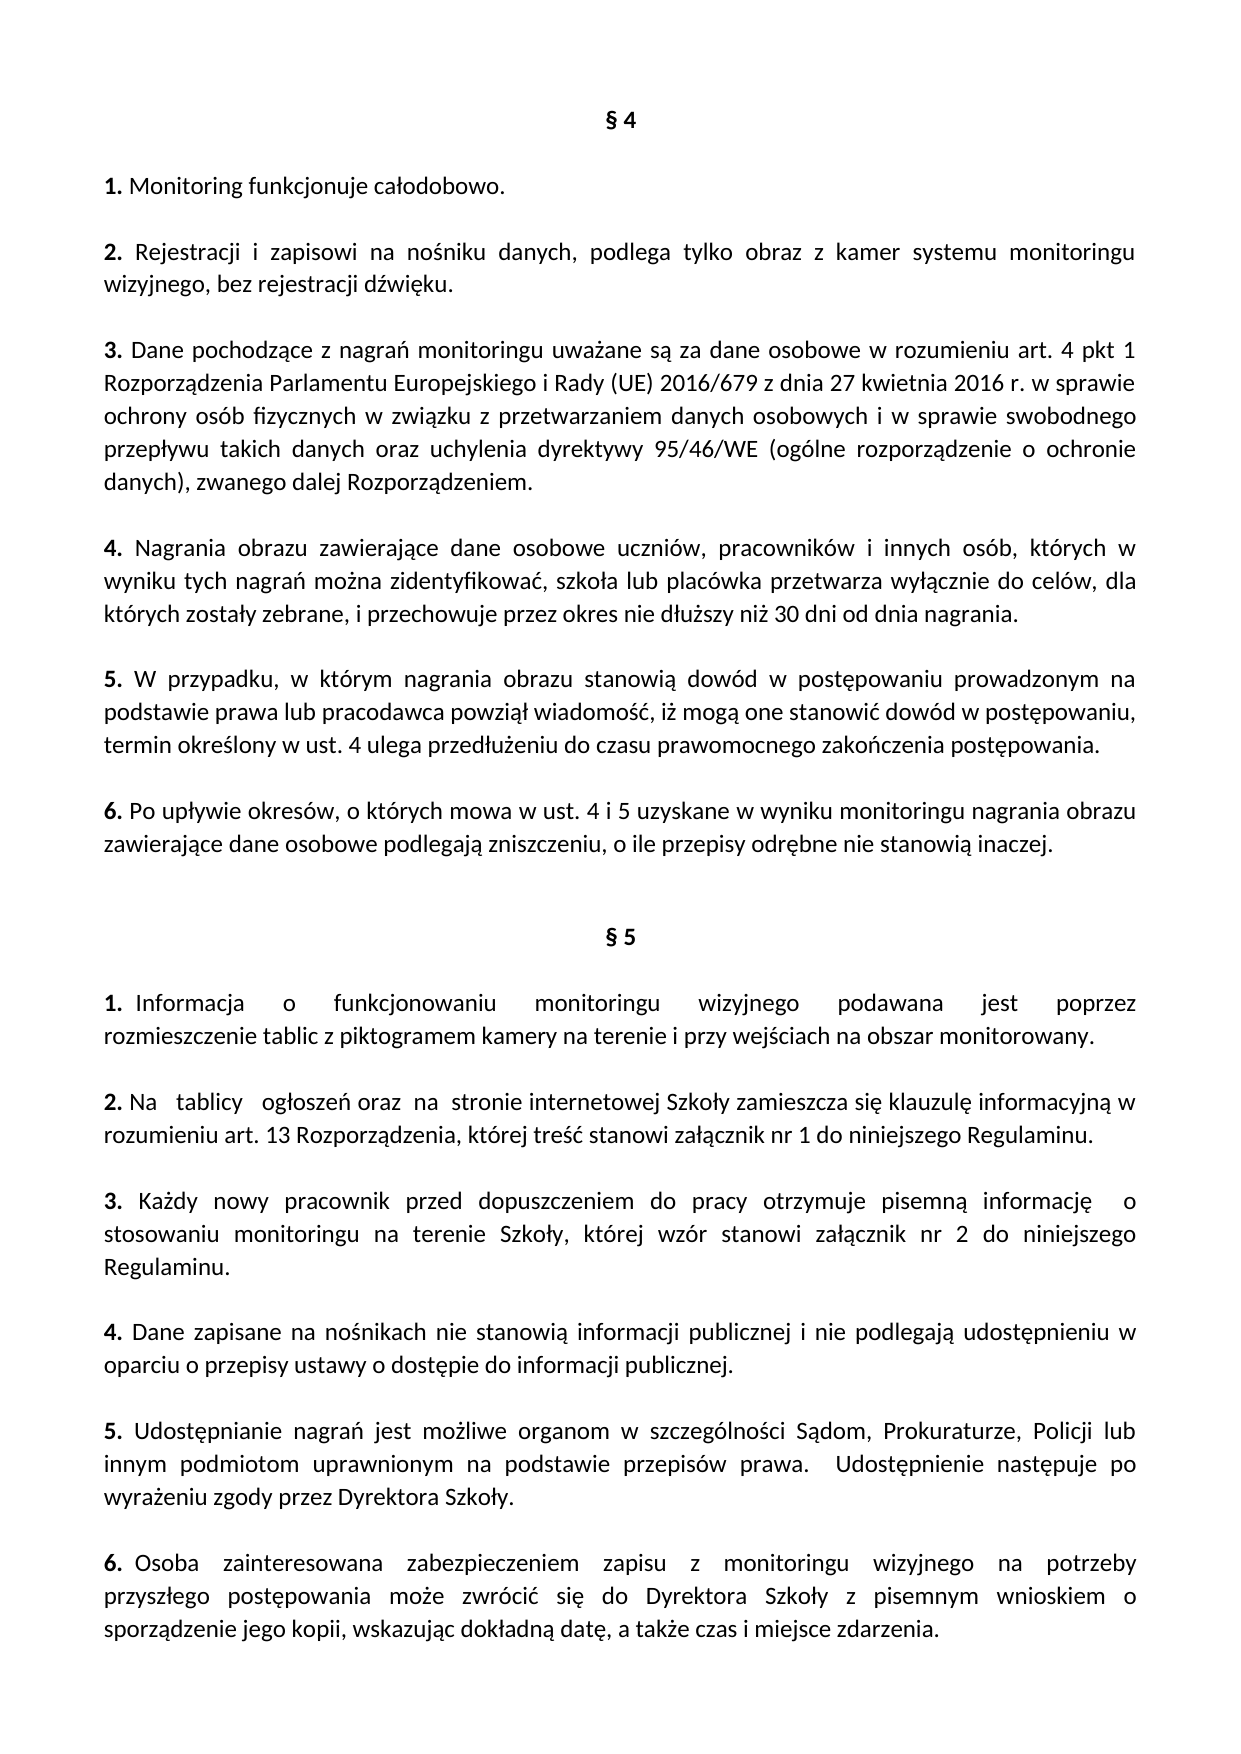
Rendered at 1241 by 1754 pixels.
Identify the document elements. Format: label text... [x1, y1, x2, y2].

text 1. Informacja o funkcjonowaniu monitoringu wizyjnego podawana jest poprzez rozmieszczenie tablic z piktogramem kamery na terenie i przy wejściach na obszar monitorowany. [103, 987, 1138, 1051]
text 4. Nagrania obrazu zawierające dane osobowe uczniów, pracowników i innych osób, których w wyniku tych nagrań można zidentyfikować, szkoła lub placówka przetwarza wyłącznie do celów, dla których zostały zebrane, i przechowuje przez okres nie dłuższy niż 30 dni od dnia nagrania. [103, 532, 1138, 628]
text 1. Monitoring funkcjonuje całodobowo. [103, 170, 1138, 200]
text 6. Po upływie okresów, o których mowa w ust. 4 i 5 uzyskane w wyniku monitoringu nagrania obrazu zawierające dane osobowe podlegają zniszczeniu, o ile przepisy odrębne nie stanowią inaczej. [103, 795, 1138, 859]
text 3. Dane pochodzące z nagrań monitoringu uważane są za dane osobowe w rozumieniu art. 4 pkt 1 Rozporządzenia Parlamentu Europejskiego i Rady (UE) 2016/679 z dnia 27 kwietnia 2016 r. w sprawie ochrony osób fizycznych w związku z przetwarzaniem danych osobowych i w sprawie swobodnego przepływu takich danych oraz uchylenia dyrektywy 95/46/WE (ogólne rozporządzenie o ochronie danych), zwanego dalej Rozporządzeniem. [103, 334, 1138, 497]
text 2. Rejestracji i zapisowi na nośniku danych, podlega tylko obraz z kamer systemu monitoringu wizyjnego, bez rejestracji dźwięku. [103, 236, 1138, 299]
text 3. Każdy nowy pracownik przed dopuszczeniem do pracy otrzymuje pisemną informację o stosowaniu monitoringu na terenie Szkoły, której wzór stanowi załącznik nr 2 do niniejszego Regulaminu. [103, 1185, 1138, 1281]
text § 4 [103, 104, 1138, 134]
text 5. Udostępnianie nagrań jest możliwe organom w szczególności Sądom, Prokuraturze, Policji lub innym podmiotom uprawnionym na podstawie przepisów prawa. Udostępnienie następuje po wyrażeniu zgody przez Dyrektora Szkoły. [103, 1415, 1138, 1512]
text § 5 [103, 922, 1138, 952]
text 6. Osoba zainteresowana zabezpieczeniem zapisu z monitoringu wizyjnego na potrzeby przyszłego postępowania może zwrócić się do Dyrektora Szkoły z pisemnym wnioskiem o sporządzenie jego kopii, wskazując dokładną datę, a także czas i miejsce zdarzenia. [103, 1547, 1138, 1643]
text 2. Na tablicy ogłoszeń oraz na stronie internetowej Szkoły zamieszcza się klauzulę informacyjną w rozumieniu art. 13 Rozporządzenia, której treść stanowi załącznik nr 1 do niniejszego Regulaminu. [103, 1086, 1138, 1149]
text 4. Dane zapisane na nośnikach nie stanowią informacji publicznej i nie podlegają udostępnieniu w oparciu o przepisy ustawy o dostępie do informacji publicznej. [103, 1317, 1138, 1380]
text 5. W przypadku, w którym nagrania obrazu stanowią dowód w postępowaniu prowadzonym na podstawie prawa lub pracodawca powziął wiadomość, iż mogą one stanowić dowód w postępowaniu, termin określony w ust. 4 ulega przedłużeniu do czasu prawomocnego zakończenia postępowania. [103, 664, 1138, 760]
